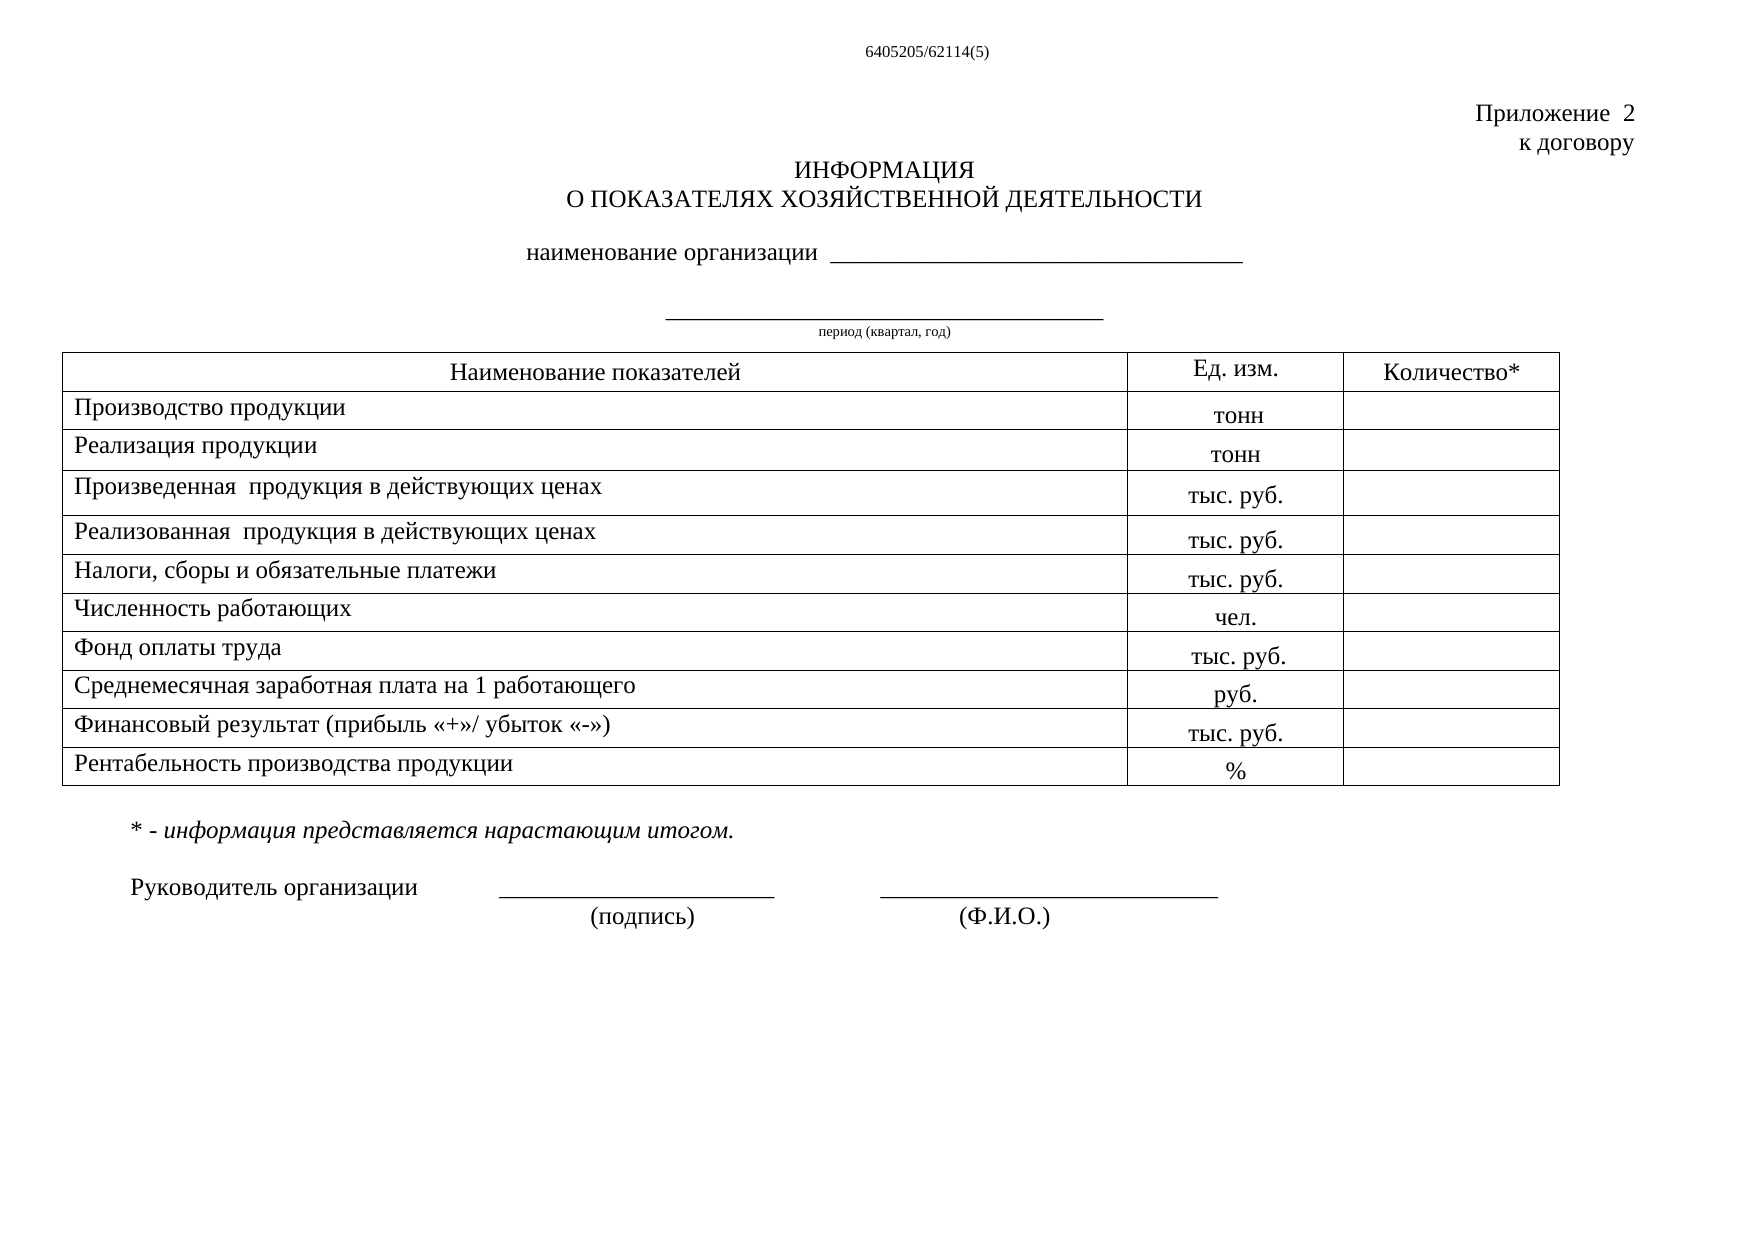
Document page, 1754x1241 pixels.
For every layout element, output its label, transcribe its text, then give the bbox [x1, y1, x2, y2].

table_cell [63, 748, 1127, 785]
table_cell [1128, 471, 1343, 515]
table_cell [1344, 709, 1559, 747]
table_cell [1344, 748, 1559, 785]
text О ПОКАЗАТЕЛЯХ ХОЗЯЙСТВЕННОЙ ДЕЯТЕЛЬНОСТИ [74, 184, 1695, 213]
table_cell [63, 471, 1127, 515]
text * - информация представляется нарастающим итогом. [74, 815, 1695, 844]
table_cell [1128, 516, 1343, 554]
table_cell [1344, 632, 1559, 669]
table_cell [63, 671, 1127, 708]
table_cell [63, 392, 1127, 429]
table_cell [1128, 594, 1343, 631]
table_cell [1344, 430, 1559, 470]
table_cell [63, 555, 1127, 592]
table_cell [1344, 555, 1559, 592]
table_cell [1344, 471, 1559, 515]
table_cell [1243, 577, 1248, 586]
text к договору [74, 127, 1695, 155]
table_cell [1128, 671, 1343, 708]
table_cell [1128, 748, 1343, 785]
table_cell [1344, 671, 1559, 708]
text наименование организации _________________________________ [74, 237, 1695, 266]
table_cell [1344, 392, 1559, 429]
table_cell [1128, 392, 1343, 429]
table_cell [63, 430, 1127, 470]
text период (квартал, год) [74, 323, 1695, 352]
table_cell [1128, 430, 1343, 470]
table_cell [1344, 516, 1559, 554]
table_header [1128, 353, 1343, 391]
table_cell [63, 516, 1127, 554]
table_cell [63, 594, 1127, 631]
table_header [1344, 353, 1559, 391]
text ___________________________________ [74, 294, 1695, 323]
text ИНФОРМАЦИЯ [74, 155, 1695, 184]
text Руководитель организации ______________________ ___________________________ [74, 872, 1695, 901]
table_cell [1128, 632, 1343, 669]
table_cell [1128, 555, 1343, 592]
text (подпись) (Ф.И.О.) [74, 901, 1695, 930]
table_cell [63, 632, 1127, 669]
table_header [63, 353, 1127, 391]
text Приложение 2 [74, 98, 1695, 127]
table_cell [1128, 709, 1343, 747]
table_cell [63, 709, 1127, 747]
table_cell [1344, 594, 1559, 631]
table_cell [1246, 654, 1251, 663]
